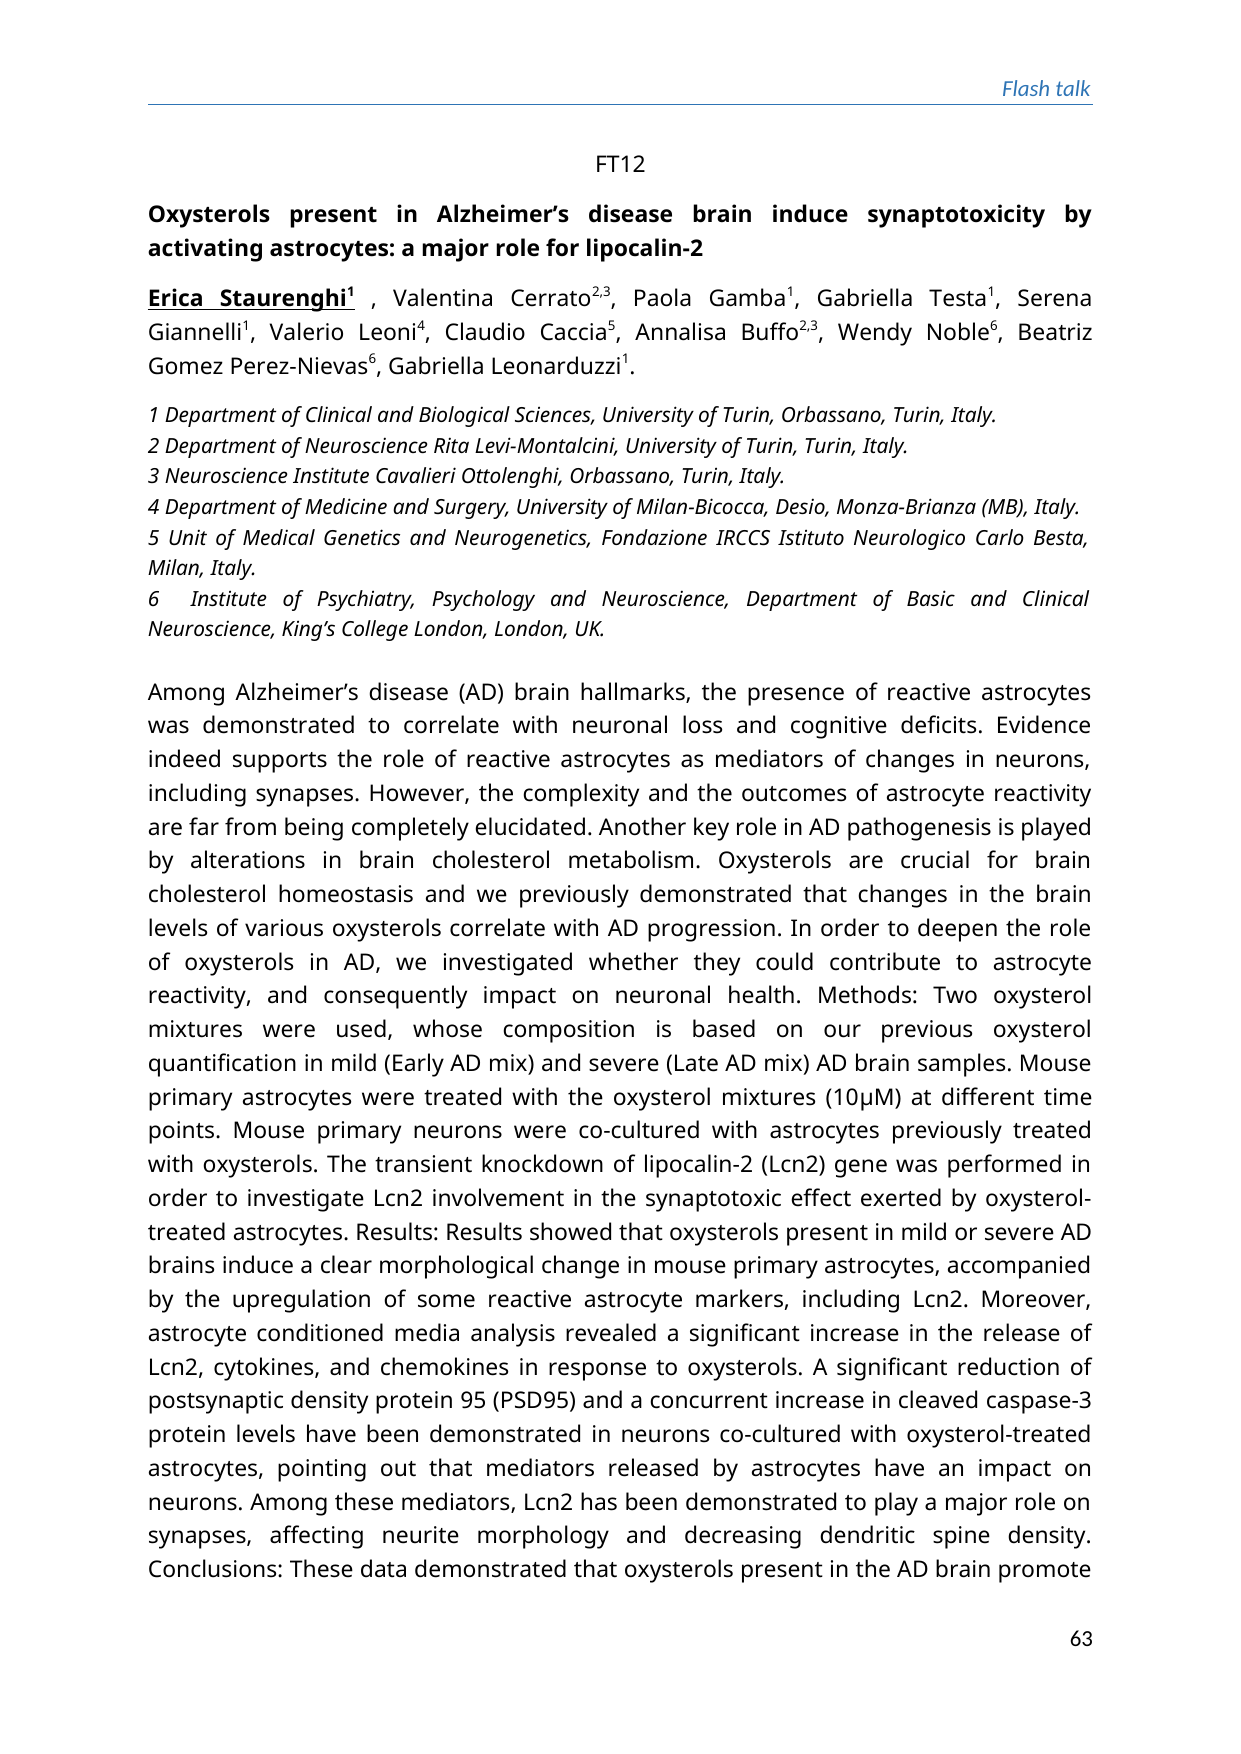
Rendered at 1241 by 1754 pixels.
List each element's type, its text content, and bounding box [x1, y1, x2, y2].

text Erica Staurenghi1 , Valentina Cerrato2,3, Paola Gamba1, Gabriella Testa1, Serena Giannelli1, Valerio Leoni4, Claudio Caccia5, Annalisa Buffo2,3, Wendy Noble6, Beatriz Gomez Perez-Nievas6, Gabriella Leonarduzzi1. [148, 282, 1093, 381]
text Oxysterols present in Alzheimer’s disease brain induce synaptotoxicity by activating astrocytes: a major role for lipocalin-2 [148, 198, 1093, 263]
text 3 Neuroscience Institute Cavalieri Ottolenghi, Orbassano, Turin, Italy. [148, 461, 1093, 490]
text 4 Department of Medicine and Surgery, University of Milan-Bicocca, Desio, Monza-Brianza (MB), Italy. [148, 492, 1093, 520]
text 6 Institute of Psychiatry, Psychology and Neuroscience, Department of Basic and Clinical Neuroscience, King’s College London, London, UK. [148, 584, 1093, 643]
text 5 Unit of Medical Genetics and Neurogenetics, Fondazione IRCCS Istituto Neurologico Carlo Besta, Milan, Italy. [148, 523, 1093, 582]
text 2 Department of Neuroscience Rita Levi-Montalcini, University of Turin, Turin, Italy. [148, 431, 1093, 459]
text 1 Department of Clinical and Biological Sciences, University of Turin, Orbassano, Turin, Italy. [148, 400, 1093, 428]
text FT12 [148, 148, 1093, 179]
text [148, 676, 1093, 1584]
